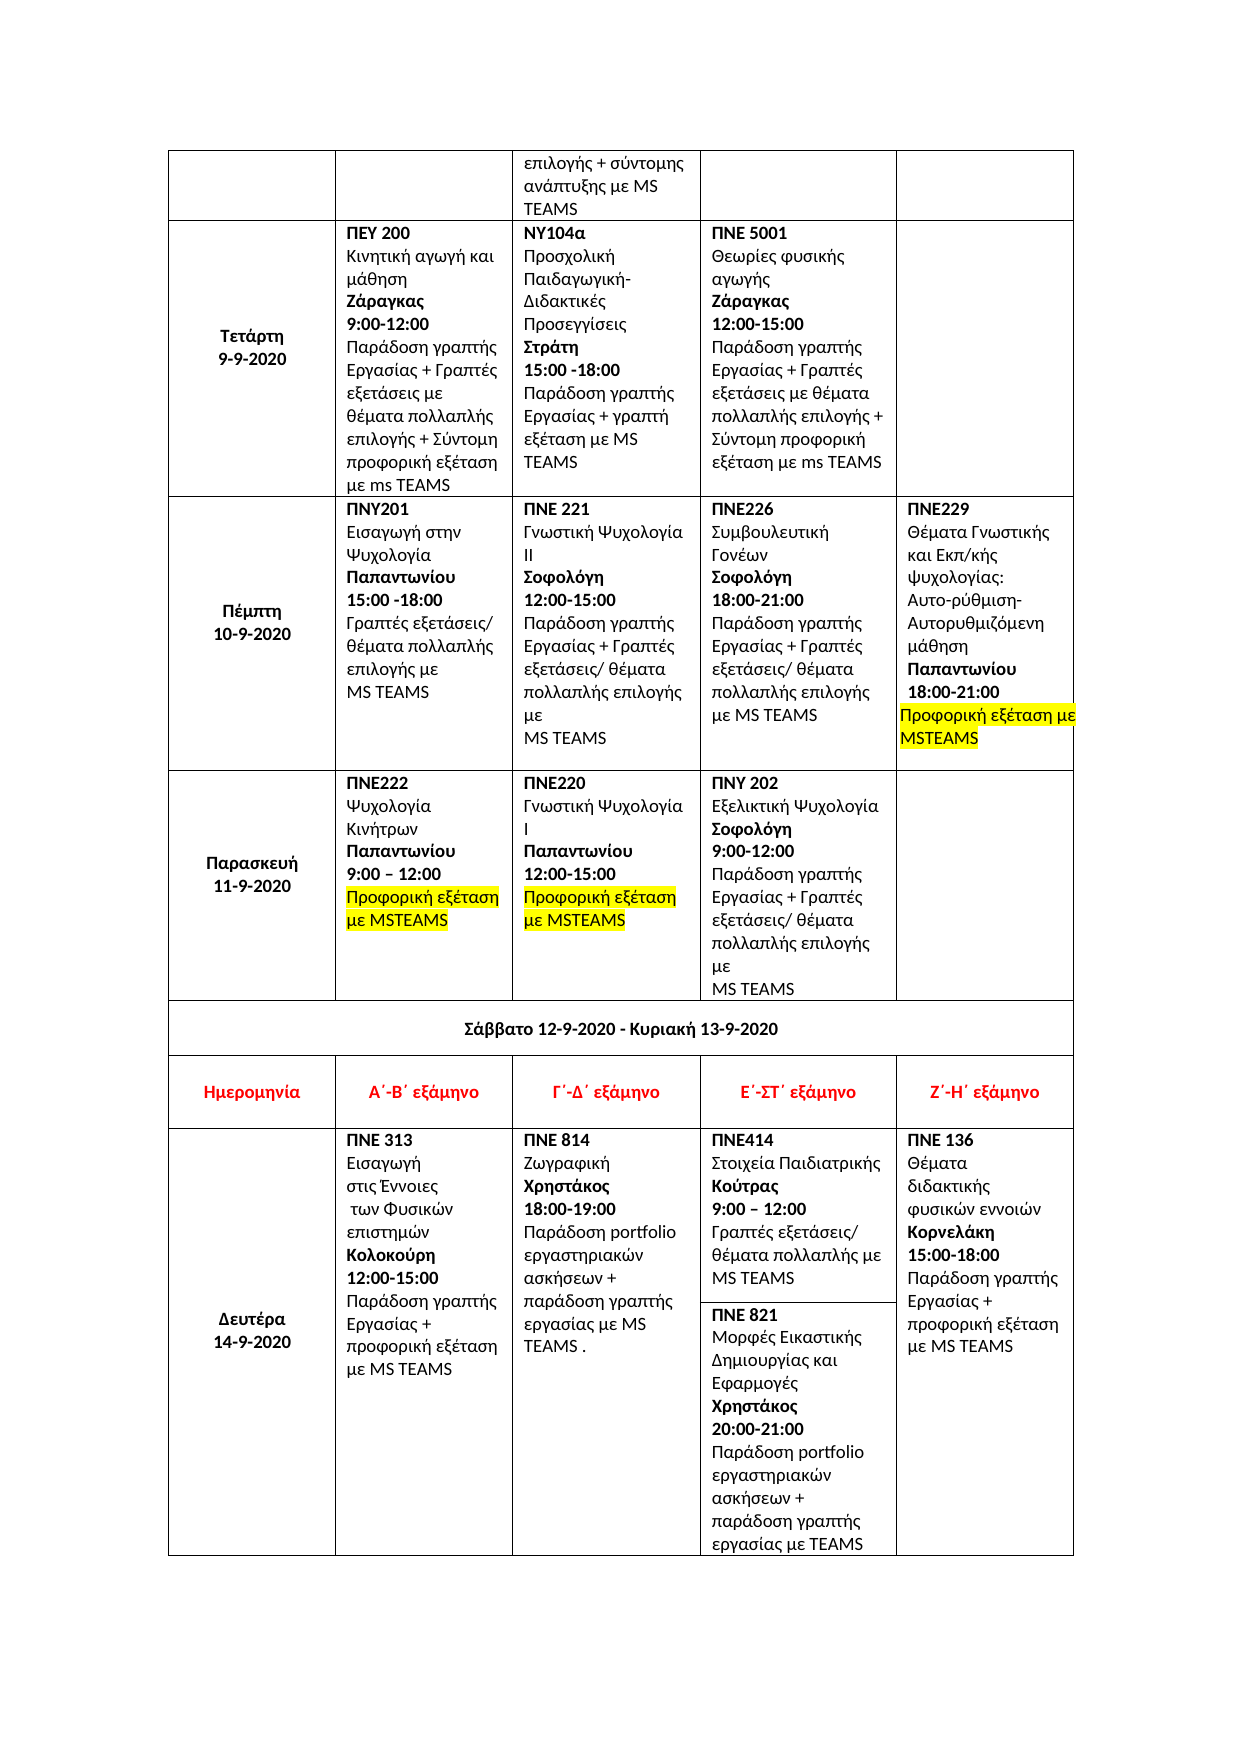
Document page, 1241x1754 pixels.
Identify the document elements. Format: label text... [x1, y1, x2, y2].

table_cell ΠΝΕ 313 Εισαγωγή στις Έννοιες των Φυσικών επιστημών Κολοκούρη 12:00-15:00 Παράδοση γραπτής Εργασίας + προφορική εξέταση με MS TEAMS [336, 1129, 512, 1555]
table_cell [897, 221, 1073, 496]
table_cell ΠΝΕ 5001 Θεωρίες φυσικής αγωγής Ζάραγκας 12:00-15:00 Παράδοση γραπτής Εργασίας + Γραπτές εξετάσεις με θέματα πολλαπλής επιλογής + Σύντομη προφορική εξέταση με ms TEAMS [701, 221, 896, 496]
table_cell ΠΕΥ 200 Κινητική αγωγή και μάθηση Ζάραγκας 9:00-12:00 Παράδοση γραπτής Εργασίας + Γραπτές εξετάσεις με θέματα πολλαπλής επιλογής + Σύντομη προφορική εξέταση με ms TEAMS [336, 221, 512, 496]
table_cell ΠΝΕ229 Θέματα Γνωστικής και Εκπ/κής ψυχολογίας: Αυτο-ρύθμιση- Αυτορυθμιζόμενη μάθηση Παπαντωνίου 18:00-21:00 Προφορική εξέταση με MSTEAMS [897, 497, 1073, 770]
table_cell ΠΝΕ220 Γνωστική Ψυχολογία Ι Παπαντωνίου 12:00-15:00 Προφορική εξέταση με MSTEAMS [513, 771, 700, 1000]
table_cell Δευτέρα 14-9-2020 [169, 1129, 335, 1555]
table_cell ΠΝΕ222 Ψυχολογία Κινήτρων Παπαντωνίου 9:00 – 12:00 Προφορική εξέταση με MSTEAMS [336, 771, 512, 1000]
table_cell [513, 151, 700, 220]
table_cell Ε΄-ΣΤ΄ εξάμηνο [701, 1056, 896, 1127]
table_cell ΠΝΕ 221 Γνωστική Ψυχολογία ΙΙ Σοφολόγη 12:00-15:00 Παράδοση γραπτής Εργασίας + Γραπτές εξετάσεις/ θέματα πολλαπλής επιλογής με MS TEAMS [513, 497, 700, 770]
table_cell ΝΥ104α Προσχολική Παιδαγωγική-Διδακτικές Προσεγγίσεις Στράτη 15:00 -18:00 Παράδοση γραπτής Εργασίας + γραπτή εξέταση με MS TEAMS [513, 221, 700, 496]
table_cell Παρασκευή 11-9-2020 [169, 771, 335, 1000]
table_cell ΠΝΕ 136 Θέματα διδακτικής φυσικών εννοιών Κορνελάκη 15:00-18:00 Παράδοση γραπτής Εργασίας + προφορική εξέταση με MS TEAMS [897, 1129, 1073, 1555]
table_cell Α΄-Β΄ εξάμηνο [336, 1056, 512, 1127]
table_cell ΠΝΥ201 Εισαγωγή στην Ψυχολογία Παπαντωνίου 15:00 -18:00 Γραπτές εξετάσεις/ θέματα πολλαπλής επιλογής με MS TEAMS [336, 497, 512, 770]
table_cell Ημερομηνία [169, 1056, 335, 1127]
table_cell ΠΝΕ 821 Μορφές Εικαστικής Δημιουργίας και Εφαρμογές Χρηστάκος 20:00-21:00 Παράδοση portfolio εργαστηριακών ασκήσεων + παράδοση γραπτής εργασίας με TEAMS [701, 1303, 896, 1555]
table_cell ΠΝΕ226 Συμβουλευτική Γονέων Σοφολόγη 18:00-21:00 Παράδοση γραπτής Εργασίας + Γραπτές εξετάσεις/ θέματα πολλαπλής επιλογής με MS TEAMS [701, 497, 896, 770]
table_cell ΠΝΥ 202 Εξελικτική Ψυχολογία Σοφολόγη 9:00-12:00 Παράδοση γραπτής Εργασίας + Γραπτές εξετάσεις/ θέματα πολλαπλής επιλογής με MS TEAMS [701, 771, 896, 1000]
table_cell Πέμπτη 10-9-2020 [169, 497, 335, 770]
table_cell [897, 771, 1073, 1000]
table_cell Τετάρτη 9-9-2020 [169, 221, 335, 496]
table_cell ΠΝΕ 814 Ζωγραφική Χρηστάκος 18:00-19:00 Παράδοση portfolio εργαστηριακών ασκήσεων + παράδοση γραπτής εργασίας με MS TEAMS . [513, 1129, 700, 1555]
table_cell Ζ΄-Η΄ εξάμηνο [897, 1056, 1073, 1127]
table_cell ΠΝΕ414 Στοιχεία Παιδιατρικής Κούτρας 9:00 – 12:00 Γραπτές εξετάσεις/ θέματα πολλαπλής με MS TEAMS [701, 1129, 896, 1302]
table_cell Σάββατο 12-9-2020 - Κυριακή 13-9-2020 [169, 1001, 1073, 1055]
table_cell Γ΄-Δ΄ εξάμηνο [513, 1056, 700, 1127]
